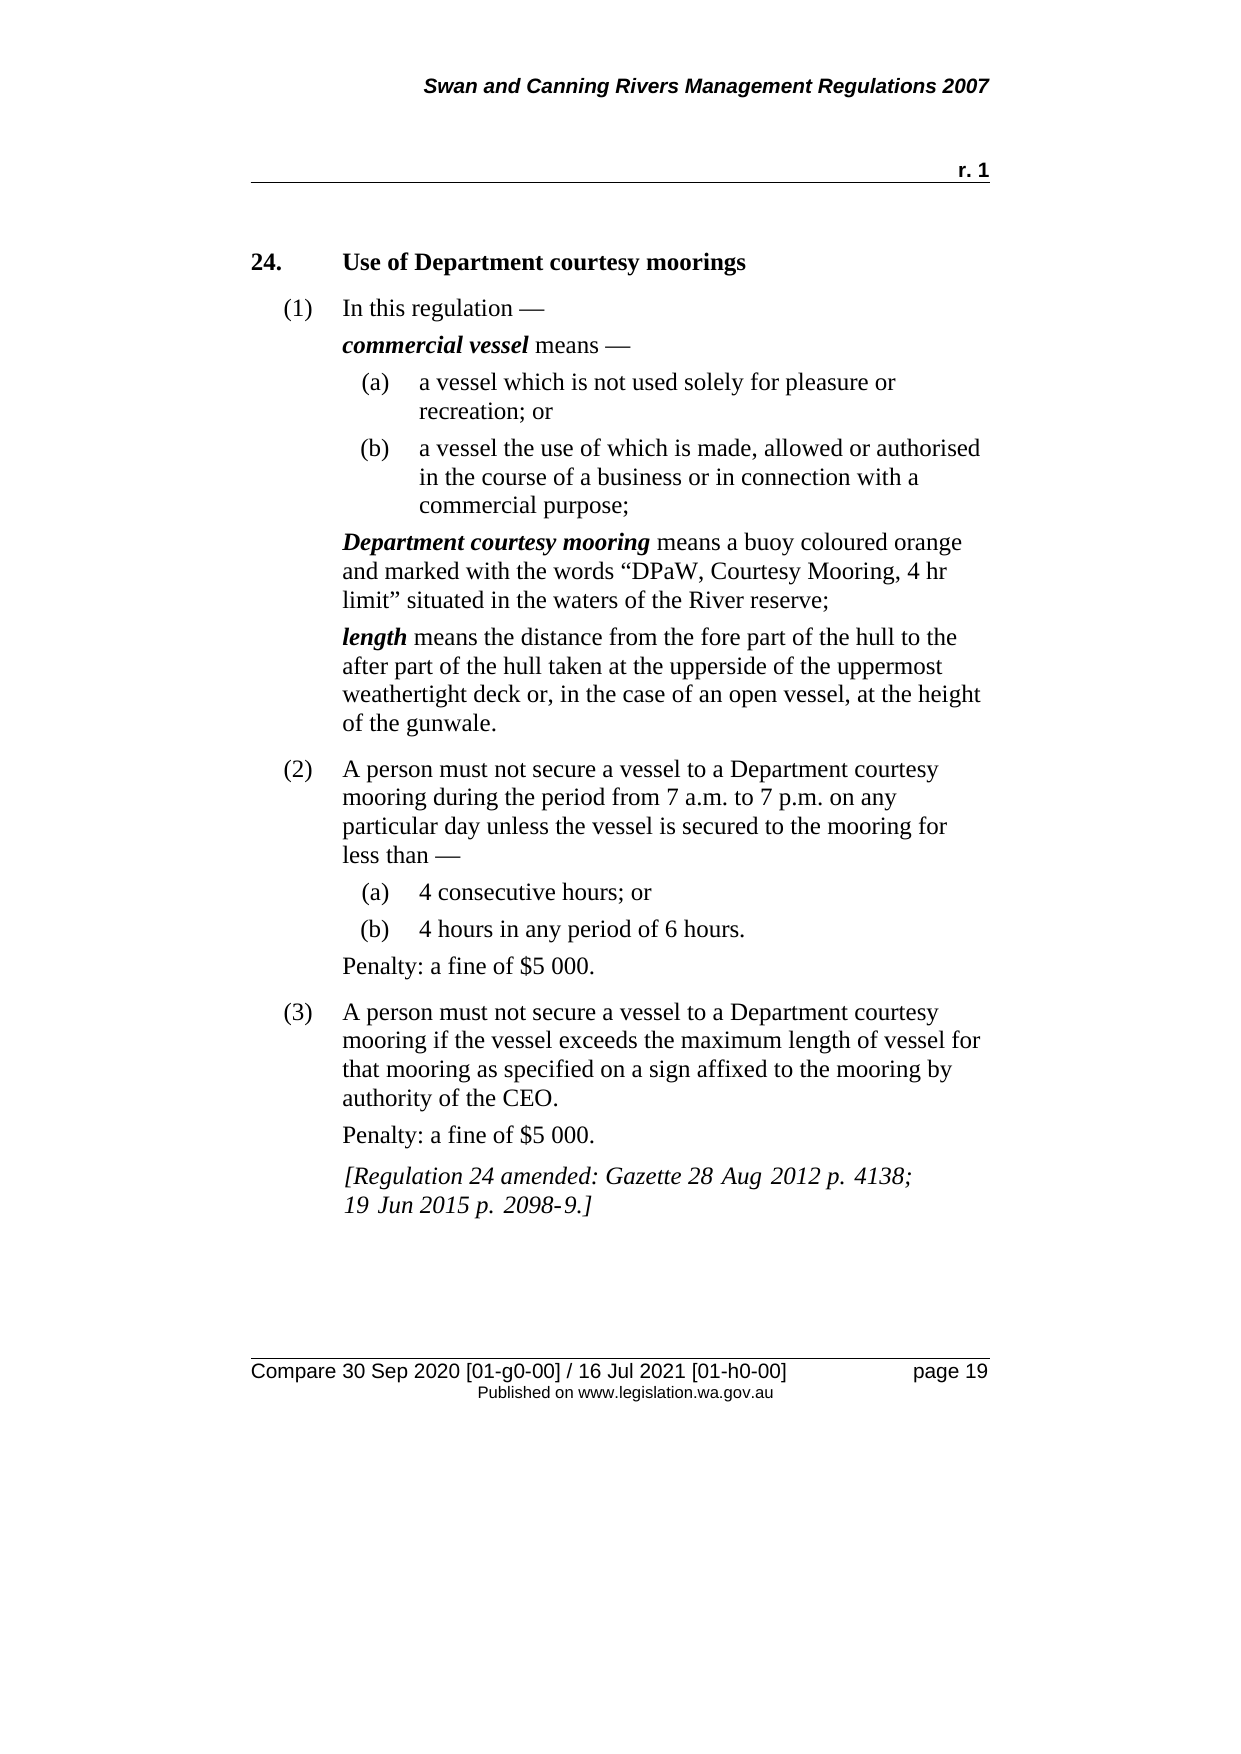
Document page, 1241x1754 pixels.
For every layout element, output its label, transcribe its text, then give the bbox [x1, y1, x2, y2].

text (2) A person must not secure a vessel to a Department courtesy mooring during the period from 7 a.m. to 7 p.m. on any particular day unless the vessel is secured to the mooring for less than — [251, 754, 990, 869]
text Department courtesy mooring means a buoy coloured orange and marked with the words “DPaW, Courtesy Mooring, 4 hr limit” situated in the waters of the River reserve; [251, 527, 990, 614]
text (a) 4 consecutive hours; or [251, 877, 990, 906]
text [Regulation 24 amended: Gazette 28 Aug 2012 p. 4138; 19 Jun 2015 p. 2098-9.] [251, 1161, 990, 1219]
text length means the distance from the fore part of the hull to the after part of the hull taken at the upperside of the uppermost weathertight deck or, in the case of an open vessel, at the height of the gunwale. [251, 622, 990, 737]
text Penalty: a fine of $5 000. [251, 1120, 990, 1149]
text commercial vessel means — [251, 330, 990, 359]
text (1) In this regulation — [251, 293, 990, 322]
text (b) a vessel the use of which is made, allowed or authorised in the course of a business or in connection with a commercial purpose; [251, 433, 990, 519]
text (b) 4 hours in any period of 6 hours. [251, 914, 990, 943]
text (a) a vessel which is not used solely for pleasure or recreation; or [251, 367, 990, 424]
text Penalty: a fine of $5 000. [251, 951, 990, 980]
text (3) A person must not secure a vessel to a Department courtesy mooring if the vessel exceeds the maximum length of vessel for that mooring as specified on a sign affixed to the mooring by authority of the CEO. [251, 997, 990, 1112]
subtitle 24. Use of Department courtesy moorings [251, 247, 990, 276]
